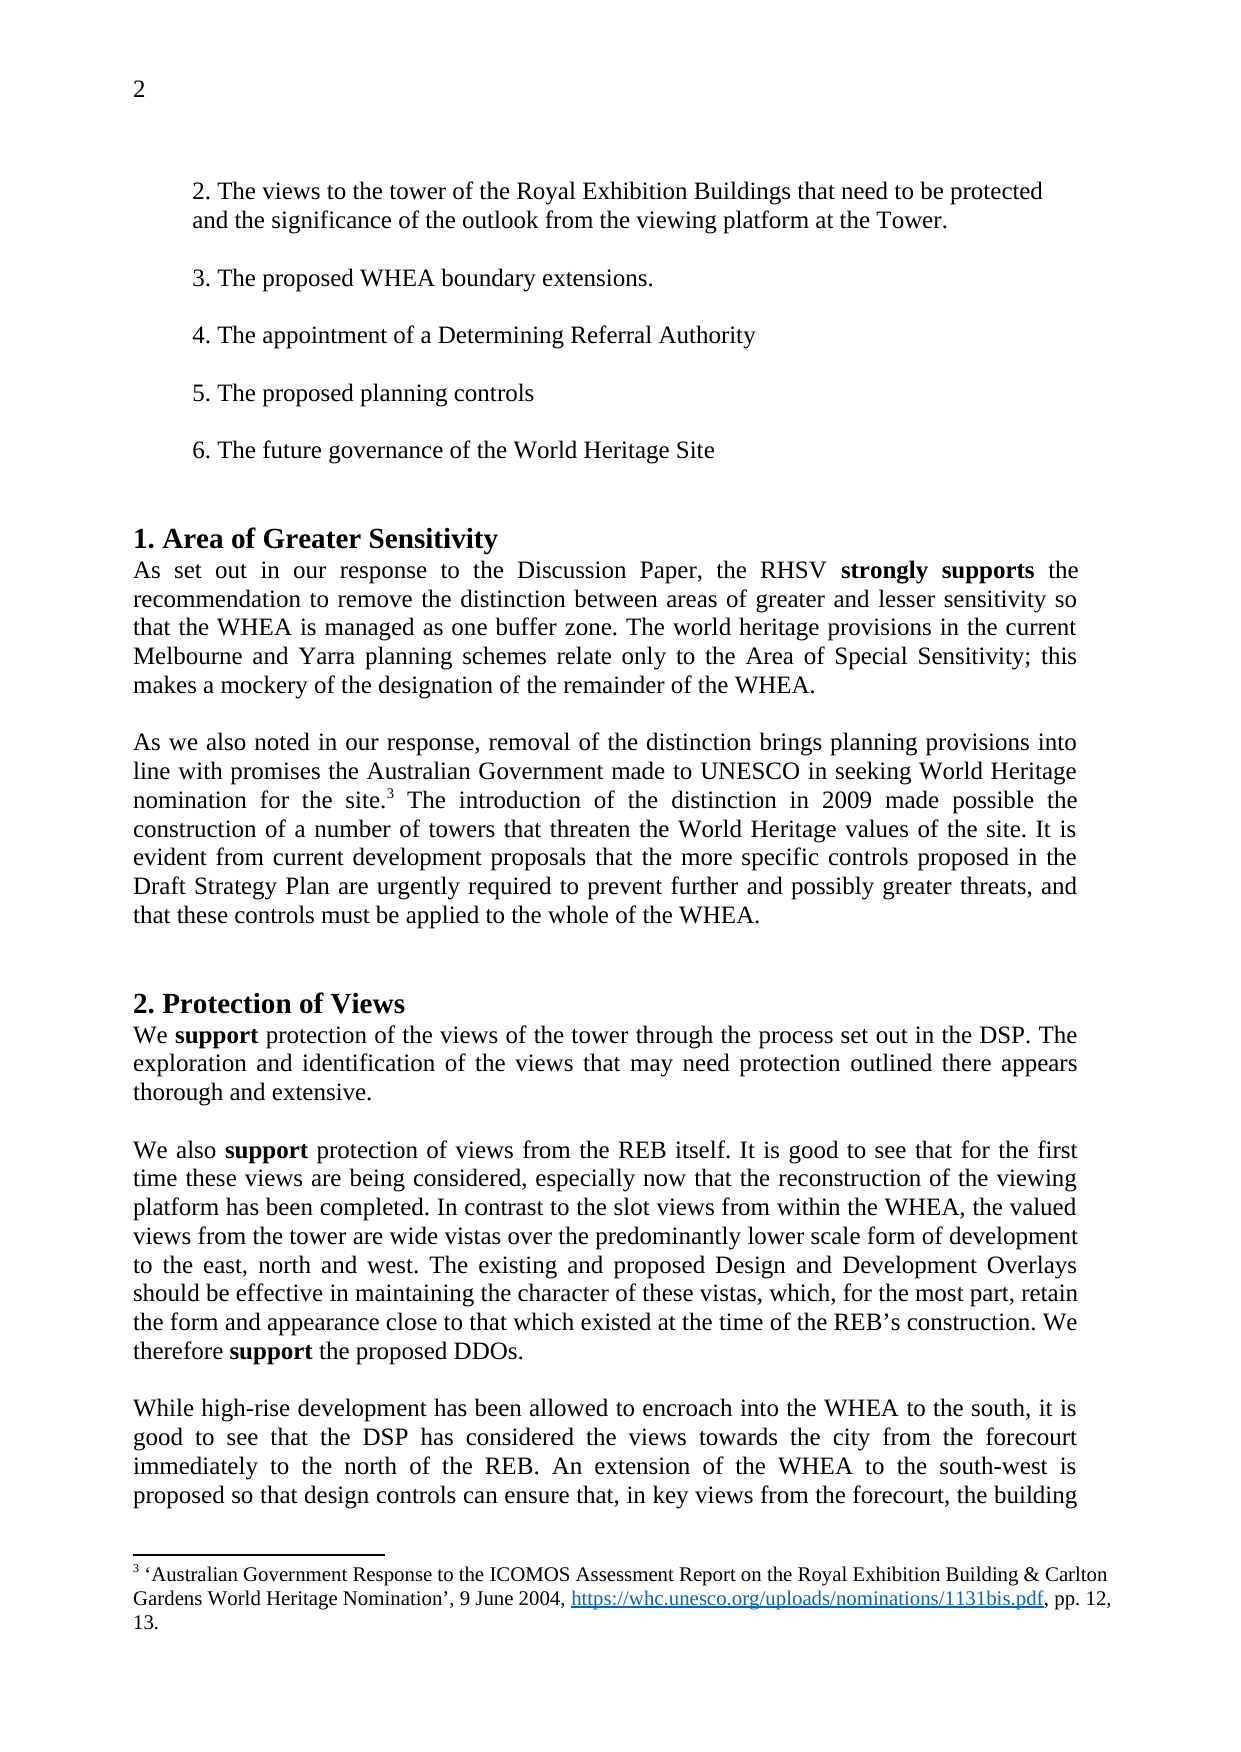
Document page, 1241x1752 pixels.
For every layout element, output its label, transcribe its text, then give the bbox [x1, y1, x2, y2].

text We also support protection of views from the REB itself. It is good to see that for the first time these views are being considered, especially now that the reconstruction of the viewing platform has been completed. In contrast to the slot views from within the WHEA, the valued views from the tower are wide vistas over the predominantly lower scale form of development to the east, north and west. The existing and proposed Design and Development Overlays should be effective in maintaining the character of these vistas, which, for the most part, retain the form and appearance close to that which existed at the time of the REB’s construction. We therefore support the proposed DDOs. [133, 1135, 1078, 1365]
text 5. The proposed planning controls [133, 378, 1078, 406]
text As we also noted in our response, removal of the distinction brings planning provisions into line with promises the Australian Government made to UNESCO in seeking World Heritage nomination for the site. The introduction of the distinction in 2009 made possible the construction of a number of towers that threaten the World Heritage values of the site. It is evident from current development proposals that the more specific controls proposed in the Draft Strategy Plan are urgently required to prevent further and possibly greater threats, and that these controls must be applied to the whole of the WHEA. [133, 727, 1078, 929]
text 2. The views to the tower of the Royal Exhibition Buildings that need to be protected and the significance of the outlook from the viewing platform at the Tower. [133, 176, 1078, 234]
title 2. Protection of Views [133, 986, 1078, 1020]
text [133, 1393, 1078, 1508]
text As set out in our response to the Discussion Paper, the RHSV strongly supports the recommendation to remove the distinction between areas of greater and lesser sensitivity so that the WHEA is managed as one buffer zone. The world heritage provisions in the current Melbourne and Yarra planning schemes relate only to the Area of Special Sensitivity; this makes a mockery of the designation of the remainder of the WHEA. [133, 555, 1078, 699]
text 4. The appointment of a Determining Referral Authority [133, 320, 1078, 349]
text 3. The proposed WHEA boundary extensions. [133, 263, 1078, 291]
text 6. The future governance of the World Heritage Site [133, 435, 1078, 464]
text We support protection of the views of the tower through the process set out in the DSP. The exploration and identification of the views that may need protection outlined there appears thorough and extensive. [133, 1020, 1078, 1106]
title 1. Area of Greater Sensitivity [133, 521, 1078, 555]
